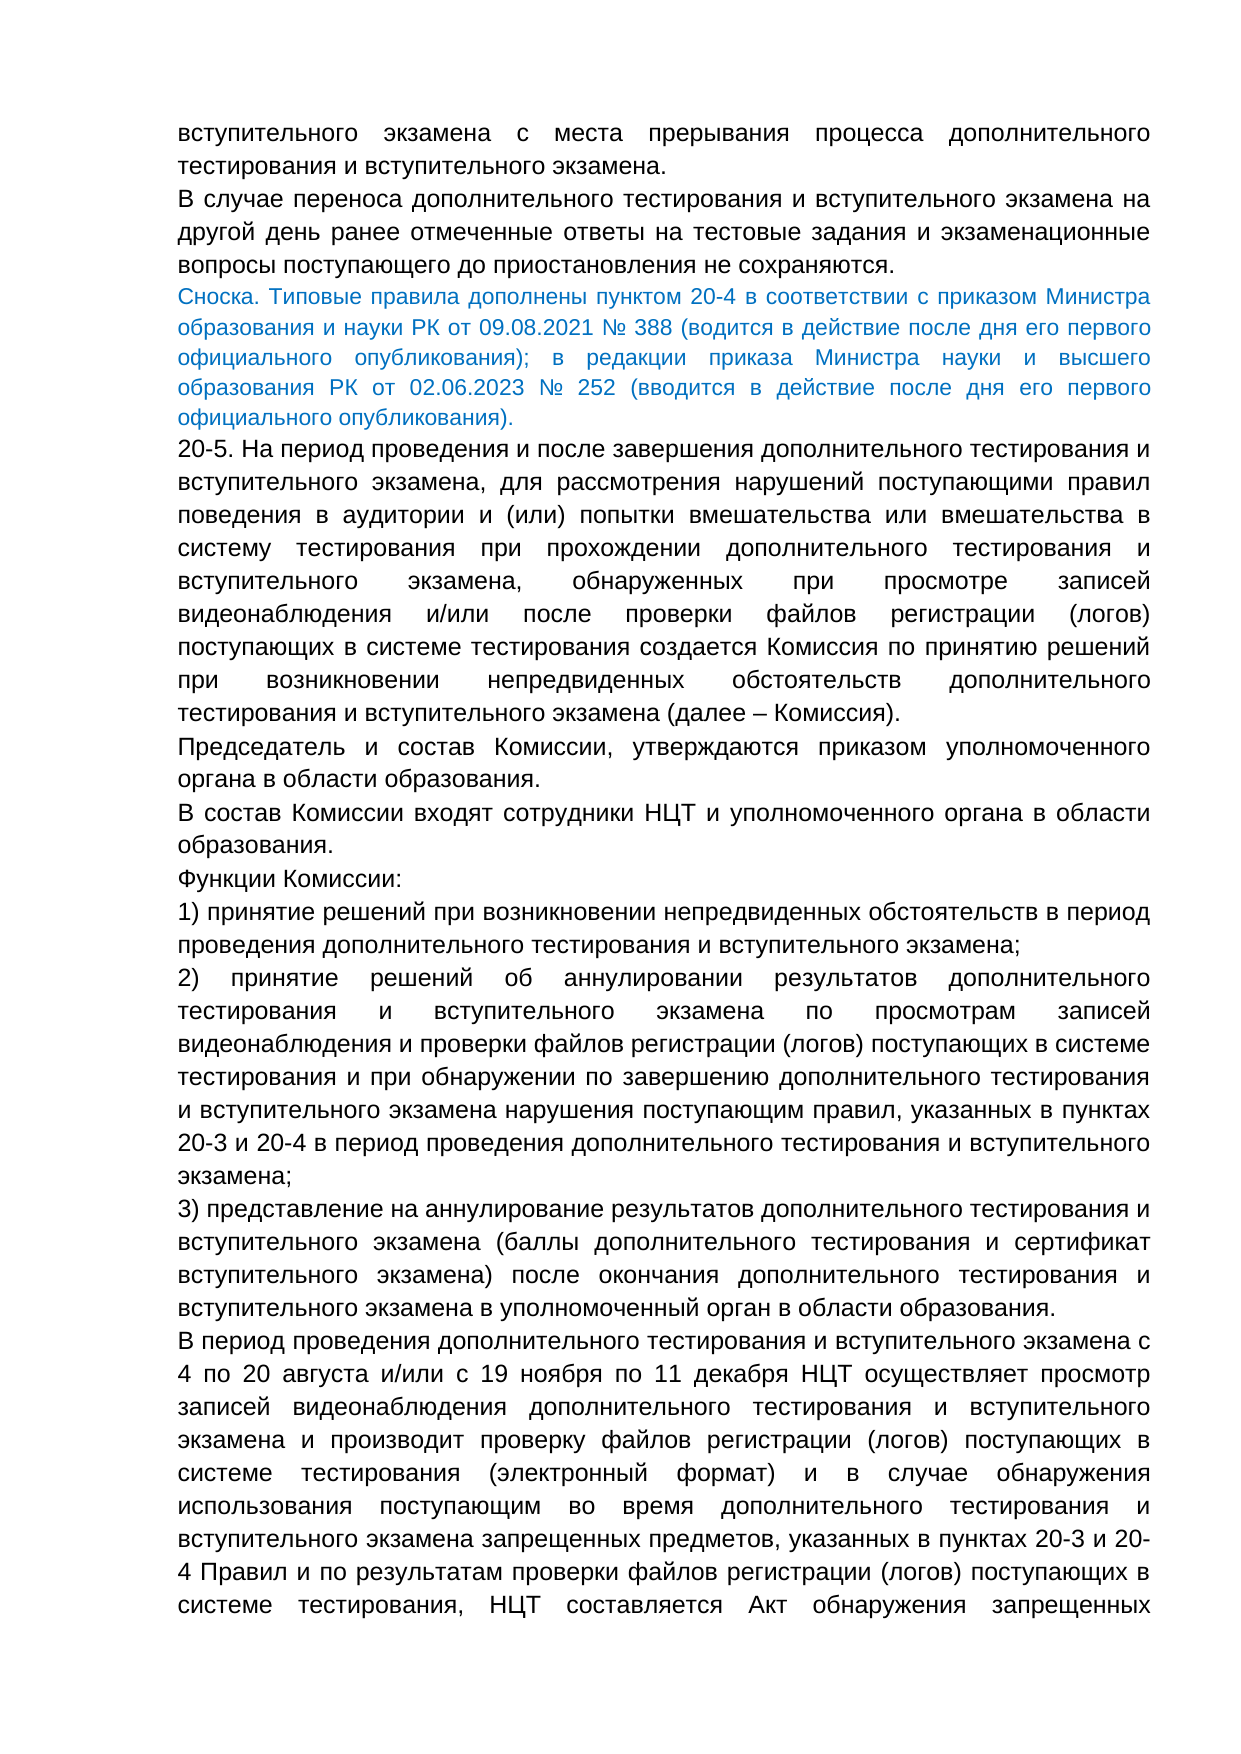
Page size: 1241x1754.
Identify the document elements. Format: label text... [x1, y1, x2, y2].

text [177, 1326, 1152, 1619]
text В случае переноса дополнительного тестирования и вступительного экзамена на другой день ранее отмеченные ответы на тестовые задания и экзаменационные вопросы поступающего до приостановления не сохраняются. [177, 184, 1152, 279]
text Председатель и состав Комиссии, утверждаются приказом уполномоченного органа в области образования. [177, 731, 1152, 793]
text В состав Комиссии входят сотрудники НЦТ и уполномоченного органа в области образования. [177, 797, 1152, 859]
text 1) принятие решений при возникновении непредвиденных обстоятельств в период проведения дополнительного тестирования и вступительного экзамена; [177, 897, 1152, 958]
text 20-5. На период проведения и после завершения дополнительного тестирования и вступительного экзамена, для рассмотрения нарушений поступающими правил поведения в аудитории и (или) попытки вмешательства или вмешательства в систему тестирования при прохождении дополнительного тестирования и вступительного экзамена, обнаруженных при просмотре записей видеонаблюдения и/или после проверки файлов регистрации (логов) поступающих в системе тестирования создается Комиссия по принятию решений при возникновении непредвиденных обстоятельств дополнительного тестирования и вступительного экзамена (далее – Комиссия). [177, 434, 1152, 727]
text Сноска. Типовые правила дополнены пунктом 20-4 в соответствии с приказом Министра образования и науки РК от 09.08.2021 № 388 (водится в действие после дня его первого официального опубликования); в редакции приказа Министра науки и высшего образования РК от 02.06.2023 № 252 (вводится в действие после дня его первого официального опубликования). [177, 283, 1152, 430]
text 3) представление на аннулирование результатов дополнительного тестирования и вступительного экзамена (баллы дополнительного тестирования и сертификат вступительного экзамена) после окончания дополнительного тестирования и вступительного экзамена в уполномоченный орган в области образования. [177, 1194, 1152, 1322]
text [177, 118, 1152, 180]
text 2) принятие решений об аннулировании результатов дополнительного тестирования и вступительного экзамена по просмотрам записей видеонаблюдения и проверки файлов регистрации (логов) поступающих в системе тестирования и при обнаружении по завершению дополнительного тестирования и вступительного экзамена нарушения поступающим правил, указанных в пунктах 20-3 и 20-4 в период проведения дополнительного тестирования и вступительного экзамена; [177, 963, 1152, 1189]
text Функции Комиссии: [177, 863, 1152, 892]
